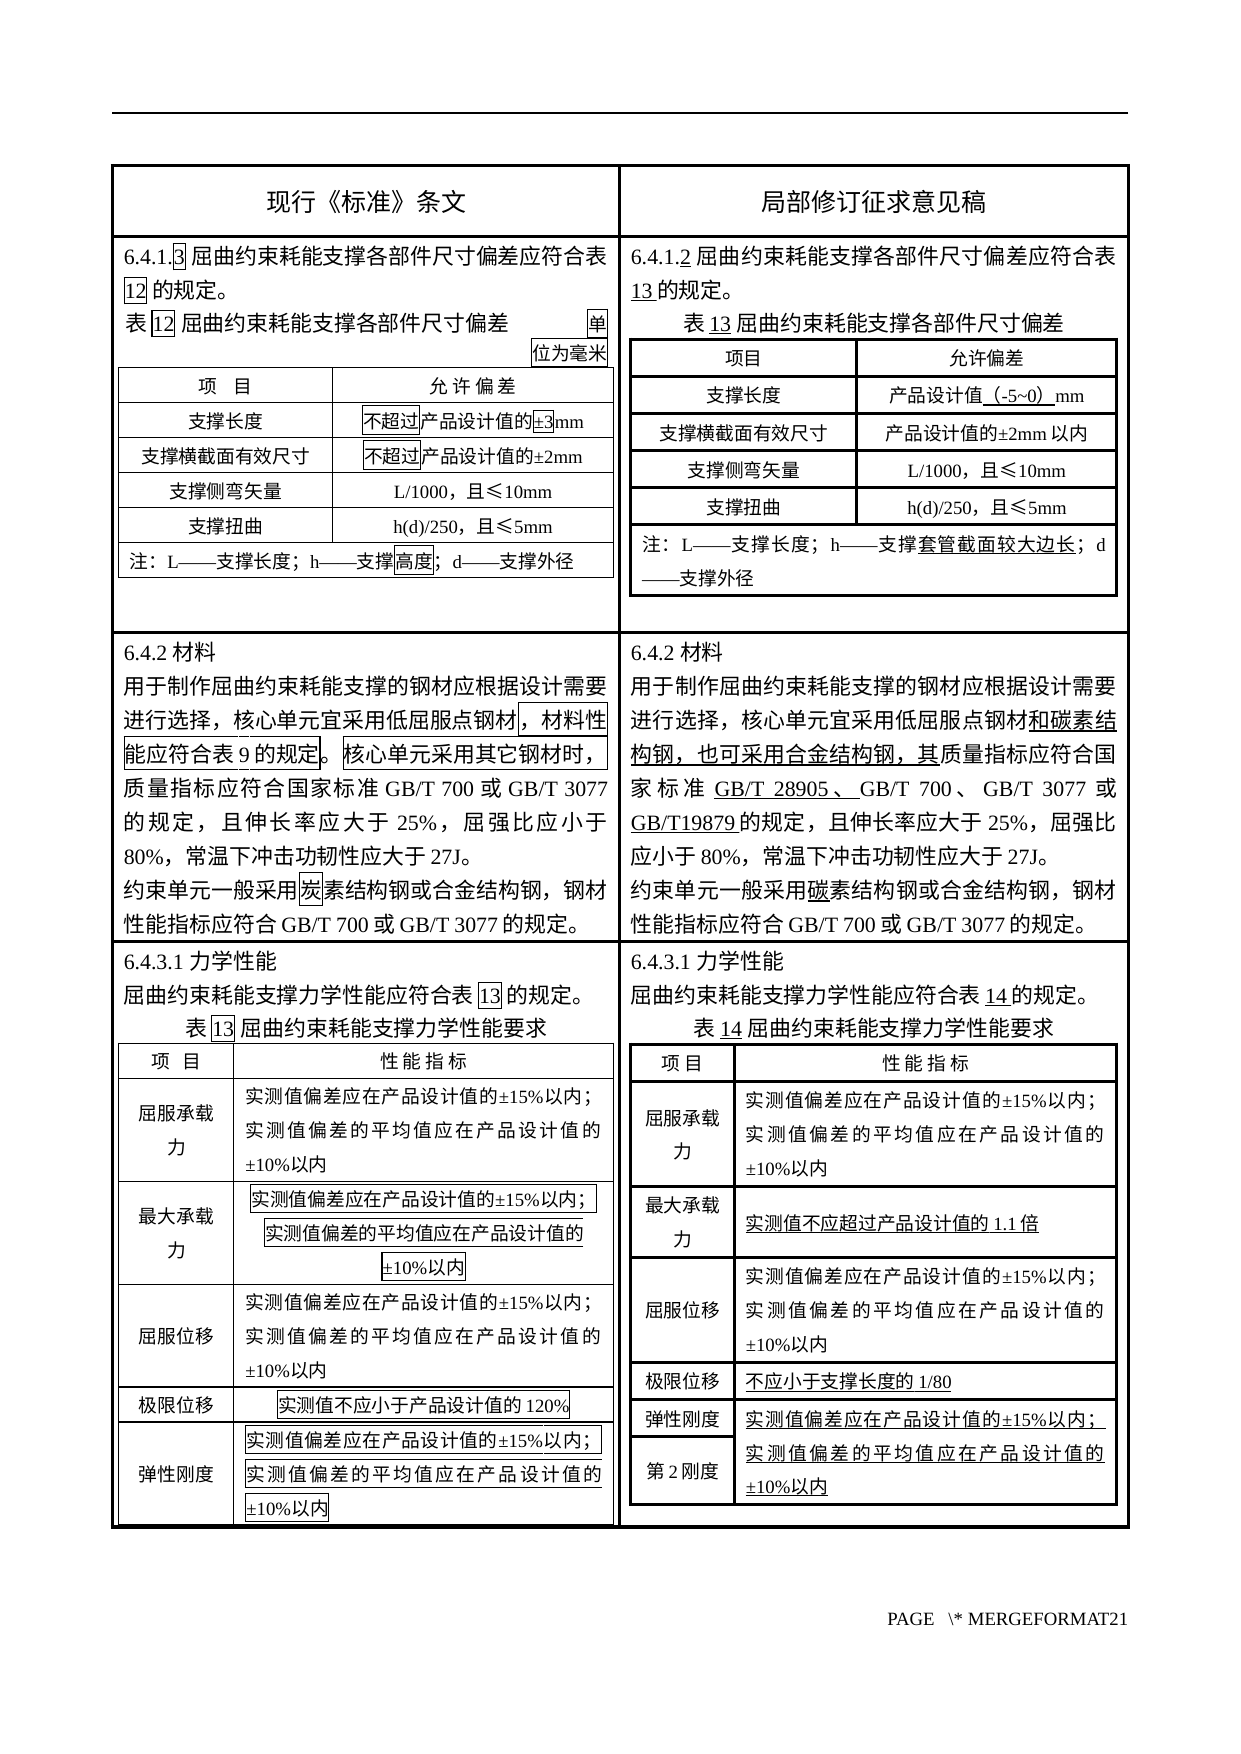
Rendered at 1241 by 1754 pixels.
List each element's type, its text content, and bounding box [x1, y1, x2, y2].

table_header 局部修订征求意见稿 [621, 167, 1127, 235]
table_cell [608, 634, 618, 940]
table_cell 6.4.1.2 屈曲约束耗能支撑各部件尺寸偏差应符合表13的规定。 表13 屈曲约束耗能支撑各部件尺寸偏差 [621, 238, 1127, 631]
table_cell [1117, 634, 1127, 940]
table_cell 6.4.1.3 屈曲约束耗能支撑各部件尺寸偏差应符合表12的规定。 表12 屈曲约束耗能支撑各部件尺寸偏差 单位为毫米 [114, 238, 618, 631]
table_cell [621, 943, 1127, 1525]
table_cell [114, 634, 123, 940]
table_cell 6.4.3.1 力学性能 屈曲约束耗能支撑力学性能应符合表13的规定。 表13 屈曲约束耗能支撑力学性能要求 [114, 943, 618, 1525]
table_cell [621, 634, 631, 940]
table_header 现行《标准》条文 [114, 167, 618, 235]
